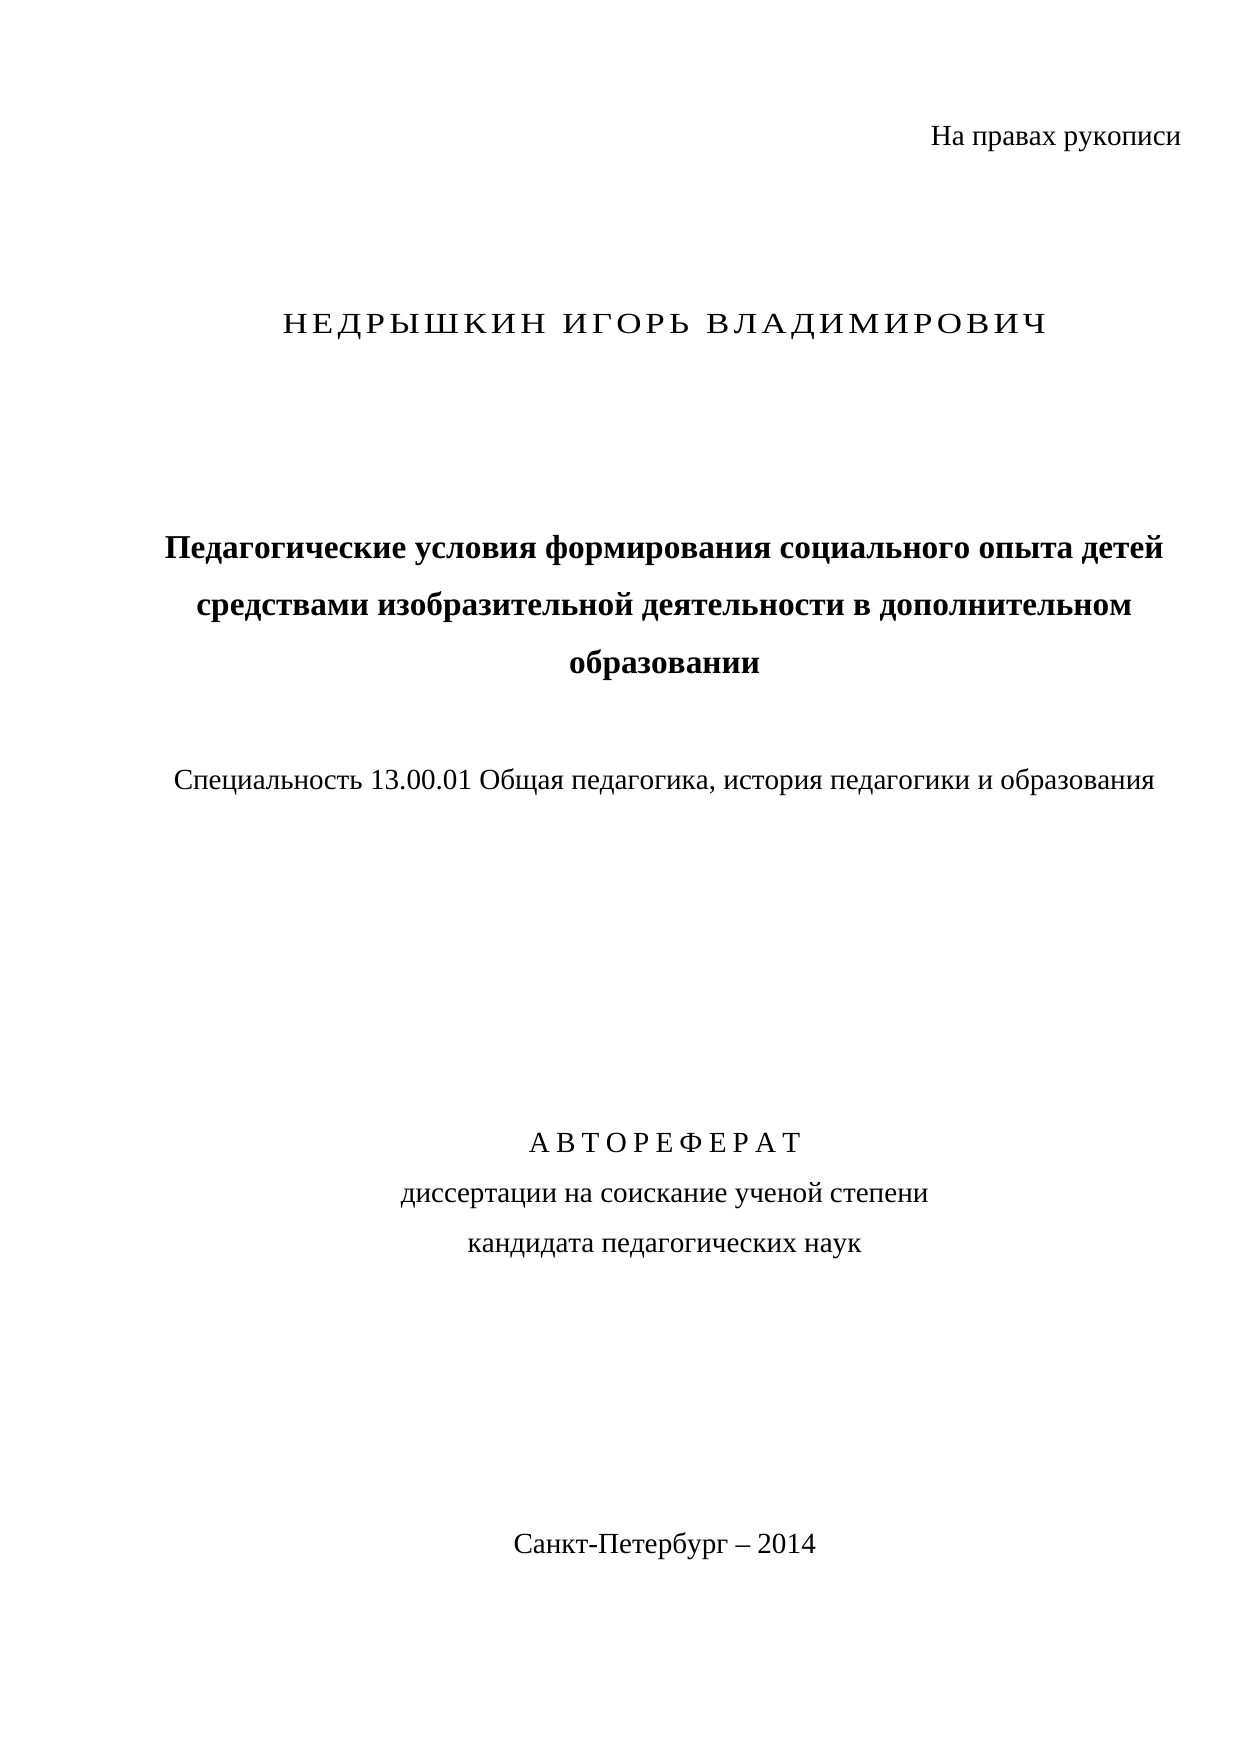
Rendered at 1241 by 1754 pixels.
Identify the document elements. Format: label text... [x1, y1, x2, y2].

text Специальность 13.00.01 Общая педагогика, история педагогики и образования [148, 762, 1181, 796]
text диссертации на соискание ученой степени [148, 1175, 1181, 1209]
text На правах рукописи [148, 118, 1181, 152]
text НЕДРЫШКИН ИГОРЬ ВЛАДИМИРОВИЧ [148, 306, 1181, 339]
text кандидата педагогических наук [148, 1225, 1181, 1259]
text АВТОРЕФЕРАТ [148, 1125, 1181, 1158]
text Санкт-Петербург – 2014 [148, 1526, 1181, 1559]
text Педагогические условия формирования социального опыта детей средствами изобразительной деятельности в дополнительном образовании [148, 527, 1181, 680]
